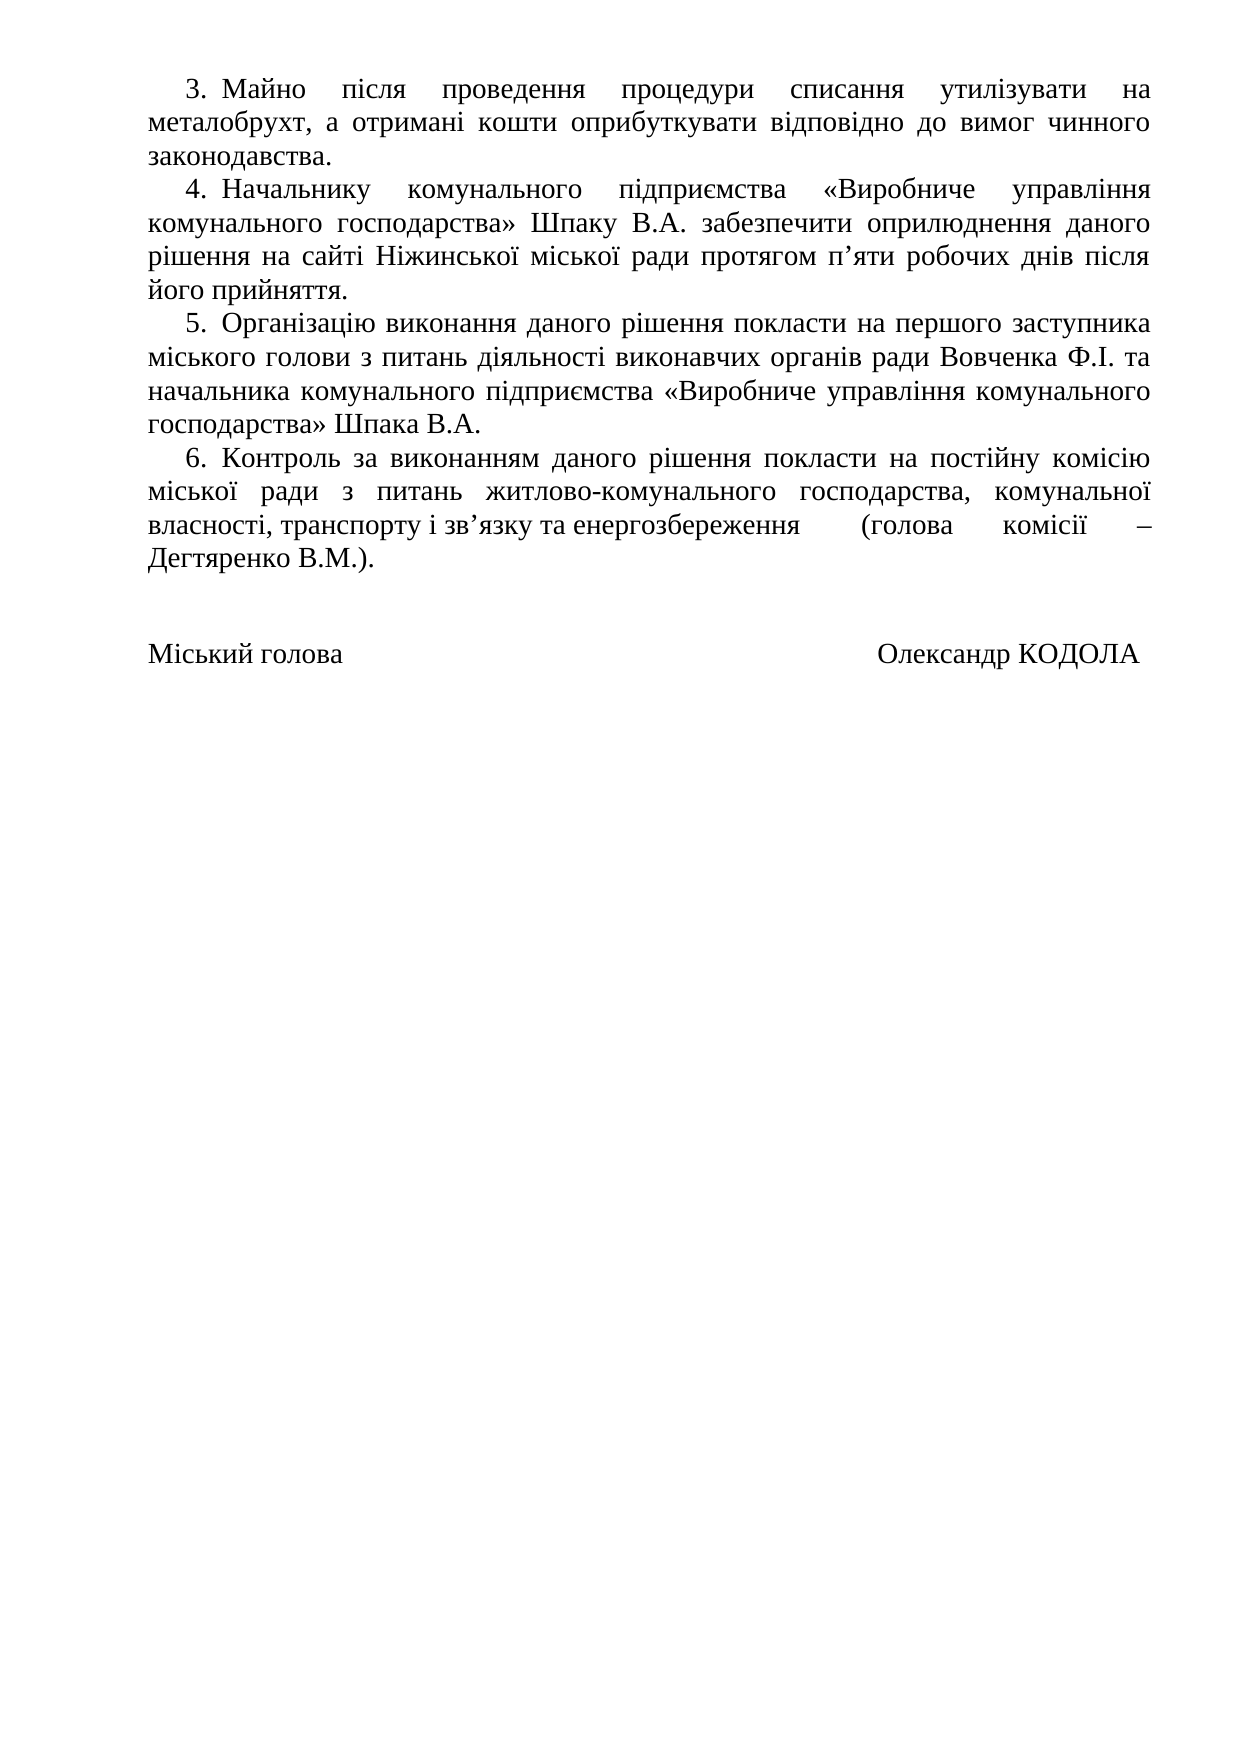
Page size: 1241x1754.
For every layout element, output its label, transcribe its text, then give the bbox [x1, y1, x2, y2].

list Контроль за виконанням даного рішення покласти на постійну комісію міської ради з питань житлово-комунального господарства, комунальної власності, транспорту і зв’язку та енергозбереження (голова комісії – Дегтяренко В.М.). [148, 440, 1152, 574]
list Майно після проведення процедури списання утилізувати на металобрухт, а отримані кошти оприбуткувати відповідно до вимог чинного законодавства. [148, 71, 1152, 171]
list Організацію виконання даного рішення покласти на першого заступника міського голови з питань діяльності виконавчих органів ради Вовченка Ф.І. та начальника комунального підприємства «Виробниче управління комунального господарства» Шпака В.А. [148, 306, 1152, 440]
text Міський голова Олександр КОДОЛА [148, 636, 1152, 670]
list Начальнику комунального підприємства «Виробниче управління комунального господарства» Шпаку В.А. забезпечити оприлюднення даного рішення на сайті Ніжинської міської ради протягом п’яти робочих днів після його прийняття. [148, 171, 1152, 306]
